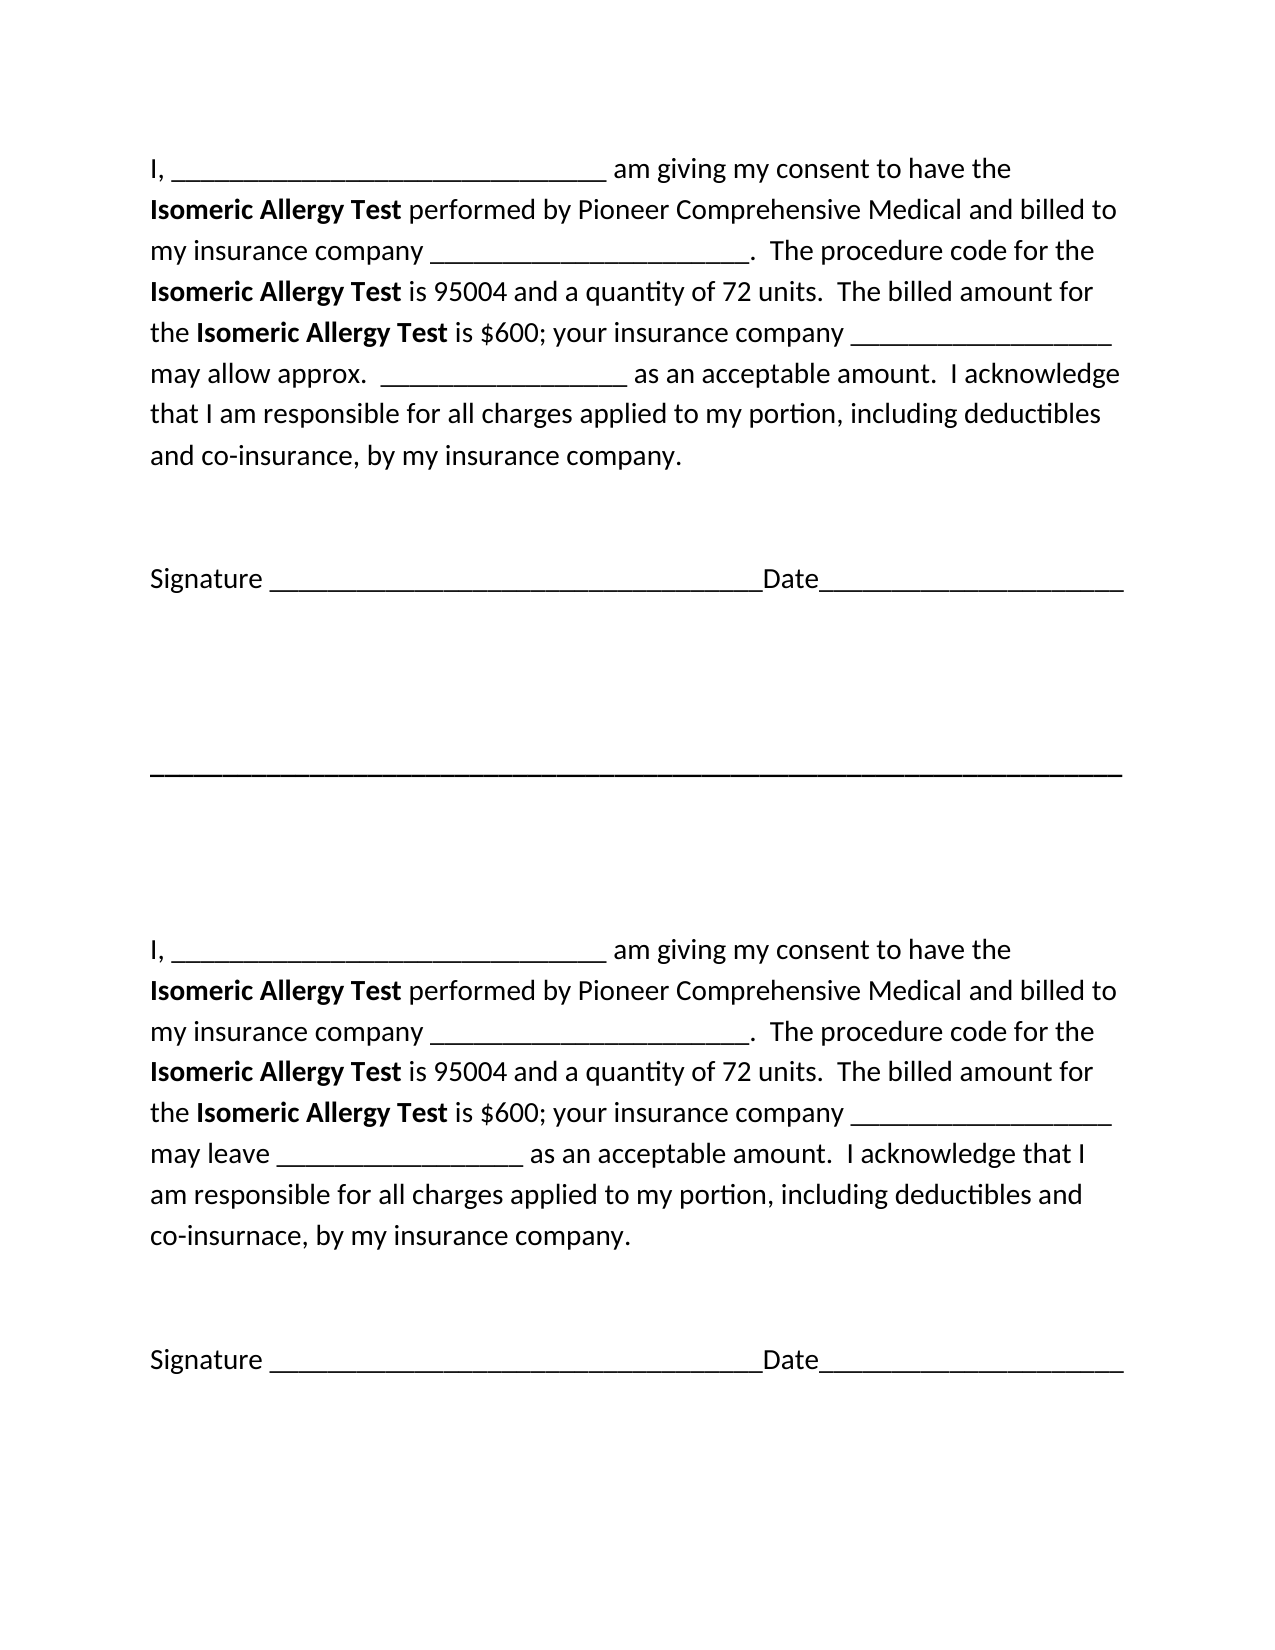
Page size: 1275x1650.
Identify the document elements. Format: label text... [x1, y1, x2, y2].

text I, ______________________________ am giving my consent to have the Isomeric Allergy Test performed by Pioneer Comprehensive Medical and billed to my insurance company ______________________. The procedure code for the Isomeric Allergy Test is 95004 and a quantity of 72 units. The billed amount for the Isomeric Allergy Test is $600; your insurance company __________________ may allow approx. _________________ as an acceptable amount. I acknowledge that I am responsible for all charges applied to my portion, including deductibles and co-insurance, by my insurance company. [150, 150, 1125, 472]
text ___________________________________________________________________ [150, 745, 1125, 781]
text I, ______________________________ am giving my consent to have the Isomeric Allergy Test performed by Pioneer Comprehensive Medical and billed to my insurance company ______________________. The procedure code for the Isomeric Allergy Test is 95004 and a quantity of 72 units. The billed amount for the Isomeric Allergy Test is $600; your insurance company __________________ may leave _________________ as an acceptable amount. I acknowledge that I am responsible for all charges applied to my portion, including deductibles and co-insurnace, by my insurance company. [150, 931, 1125, 1253]
text Signature __________________________________Date_____________________ [150, 1341, 1125, 1376]
text Signature __________________________________Date_____________________ [150, 560, 1125, 596]
